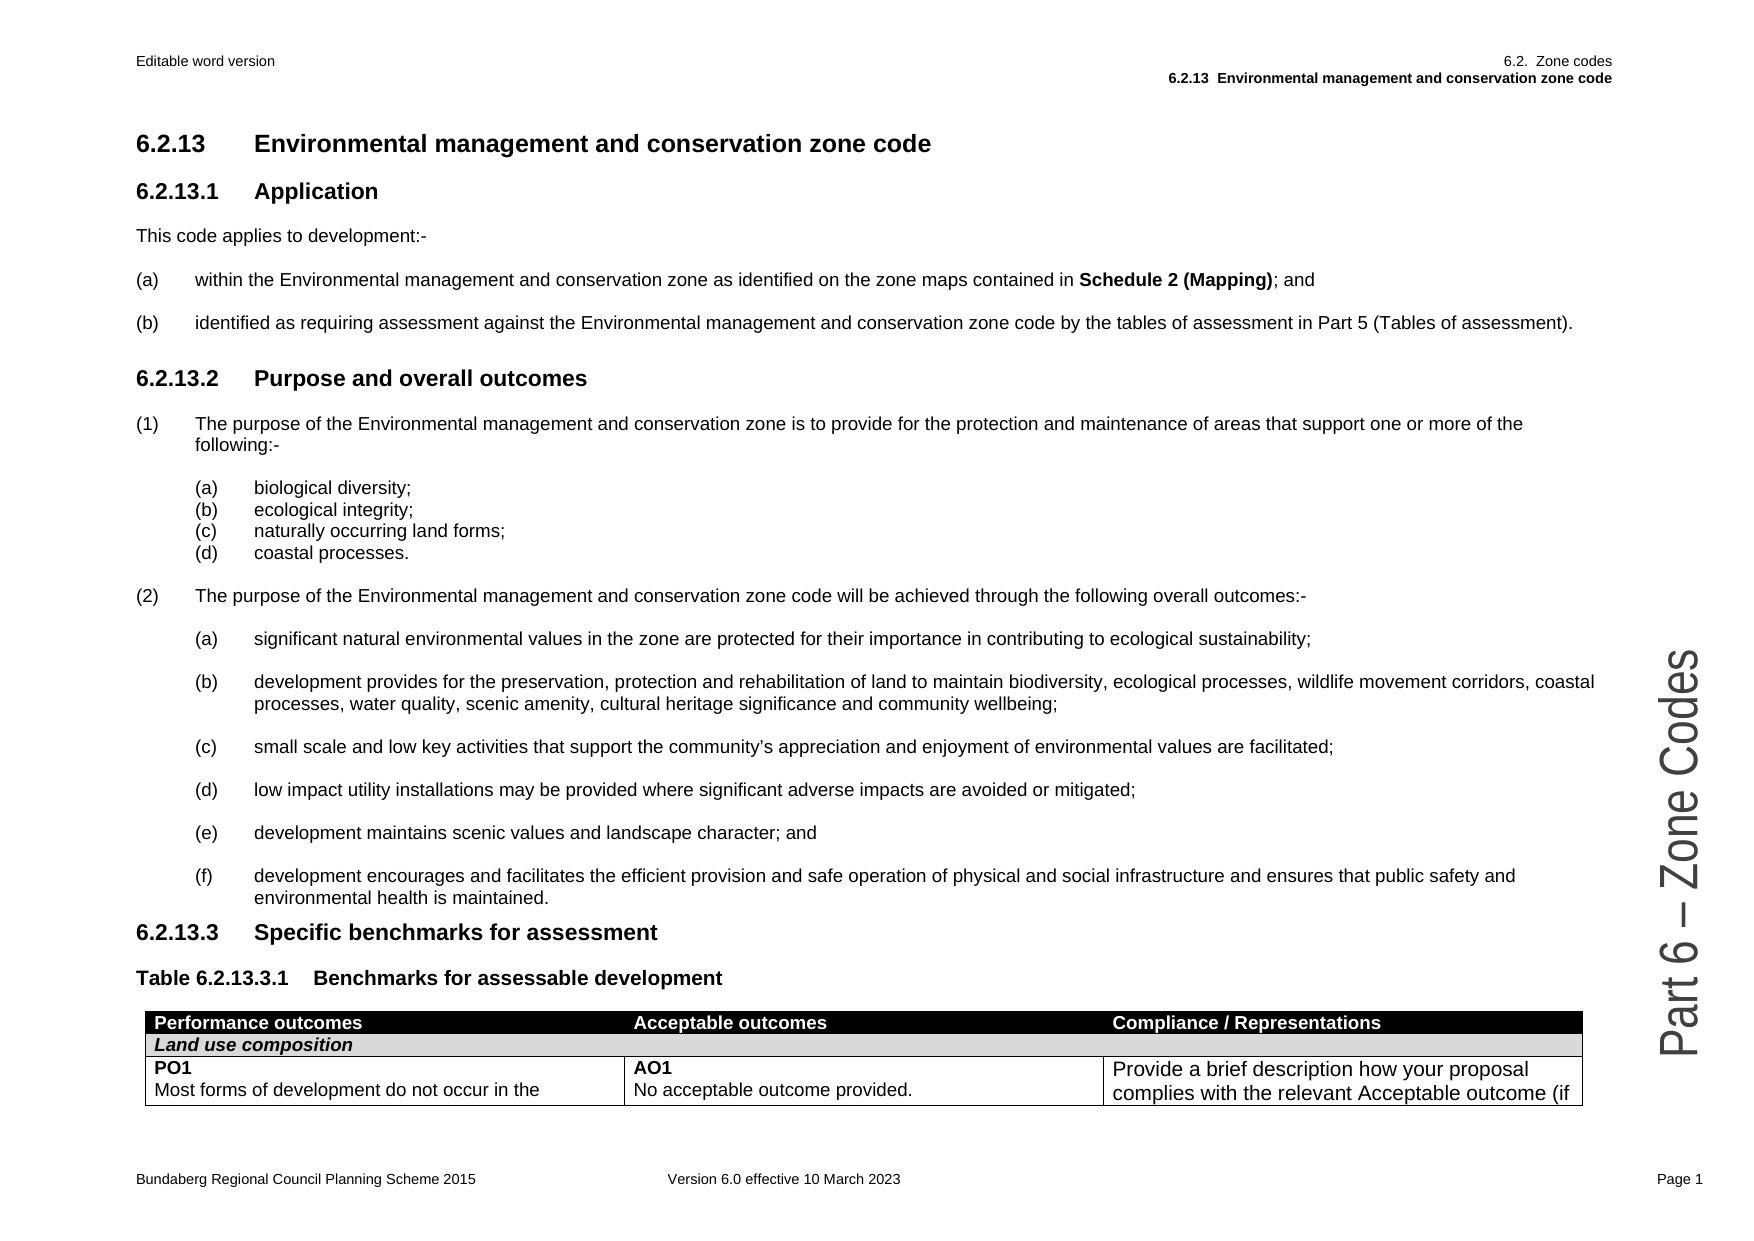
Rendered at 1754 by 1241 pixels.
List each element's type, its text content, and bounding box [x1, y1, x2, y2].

list development encourages and facilitates the efficient provision and safe operation of physical and social infrastructure and ensures that public safety and environmental health is maintained. [195, 865, 1612, 908]
list ecological integrity; [195, 498, 1612, 520]
list naturally occurring land forms; [195, 520, 1612, 542]
list significant natural environmental values in the zone are protected for their importance in contributing to ecological sustainability; [195, 628, 1612, 649]
list identified as requiring assessment against the Environmental management and conservation zone code by the tables of assessment in Part 5 (Tables of assessment). [136, 312, 1612, 333]
list development provides for the preservation, protection and rehabilitation of land to maintain biodiversity, ecological processes, wildlife movement corridors, coastal processes, water quality, scenic amenity, cultural heritage significance and community wellbeing; [195, 671, 1612, 714]
text This code applies to development:- [136, 225, 1612, 247]
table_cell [1104, 1057, 1582, 1105]
list The purpose of the Environmental management and conservation zone code will be achieved through the following overall outcomes:- [136, 585, 1612, 606]
table_cell Land use composition [146, 1034, 1582, 1056]
table_header Acceptable outcomes [625, 1012, 1103, 1033]
subtitle Environmental management and conservation zone code [136, 128, 992, 157]
list small scale and low key activities that support the community’s appreciation and enjoyment of environmental values are facilitated; [195, 736, 1612, 757]
subtitle Purpose and overall outcomes [136, 365, 992, 391]
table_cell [146, 1057, 624, 1105]
list low impact utility installations may be provided where significant adverse impacts are avoided or mitigated; [195, 779, 1612, 800]
list biological diversity; [195, 477, 1612, 498]
table_header Performance outcomes [146, 1012, 624, 1033]
subtitle Specific benchmarks for assessment [136, 919, 992, 945]
list coastal processes. [195, 542, 1612, 563]
text Table 6.2.13.3.1 Benchmarks for assessable development [136, 966, 992, 990]
table_cell AO1 No acceptable outcome provided. [625, 1057, 1103, 1105]
list The purpose of the Environmental management and conservation zone is to provide for the protection and maintenance of areas that support one or more of the following:- [136, 412, 1612, 455]
list development maintains scenic values and landscape character; and [195, 822, 1612, 843]
table_header Compliance / Representations [1104, 1012, 1582, 1033]
subtitle Application [136, 178, 992, 204]
list within the Environmental management and conservation zone as identified on the zone maps contained in Schedule 2 (Mapping); and [136, 268, 1612, 290]
